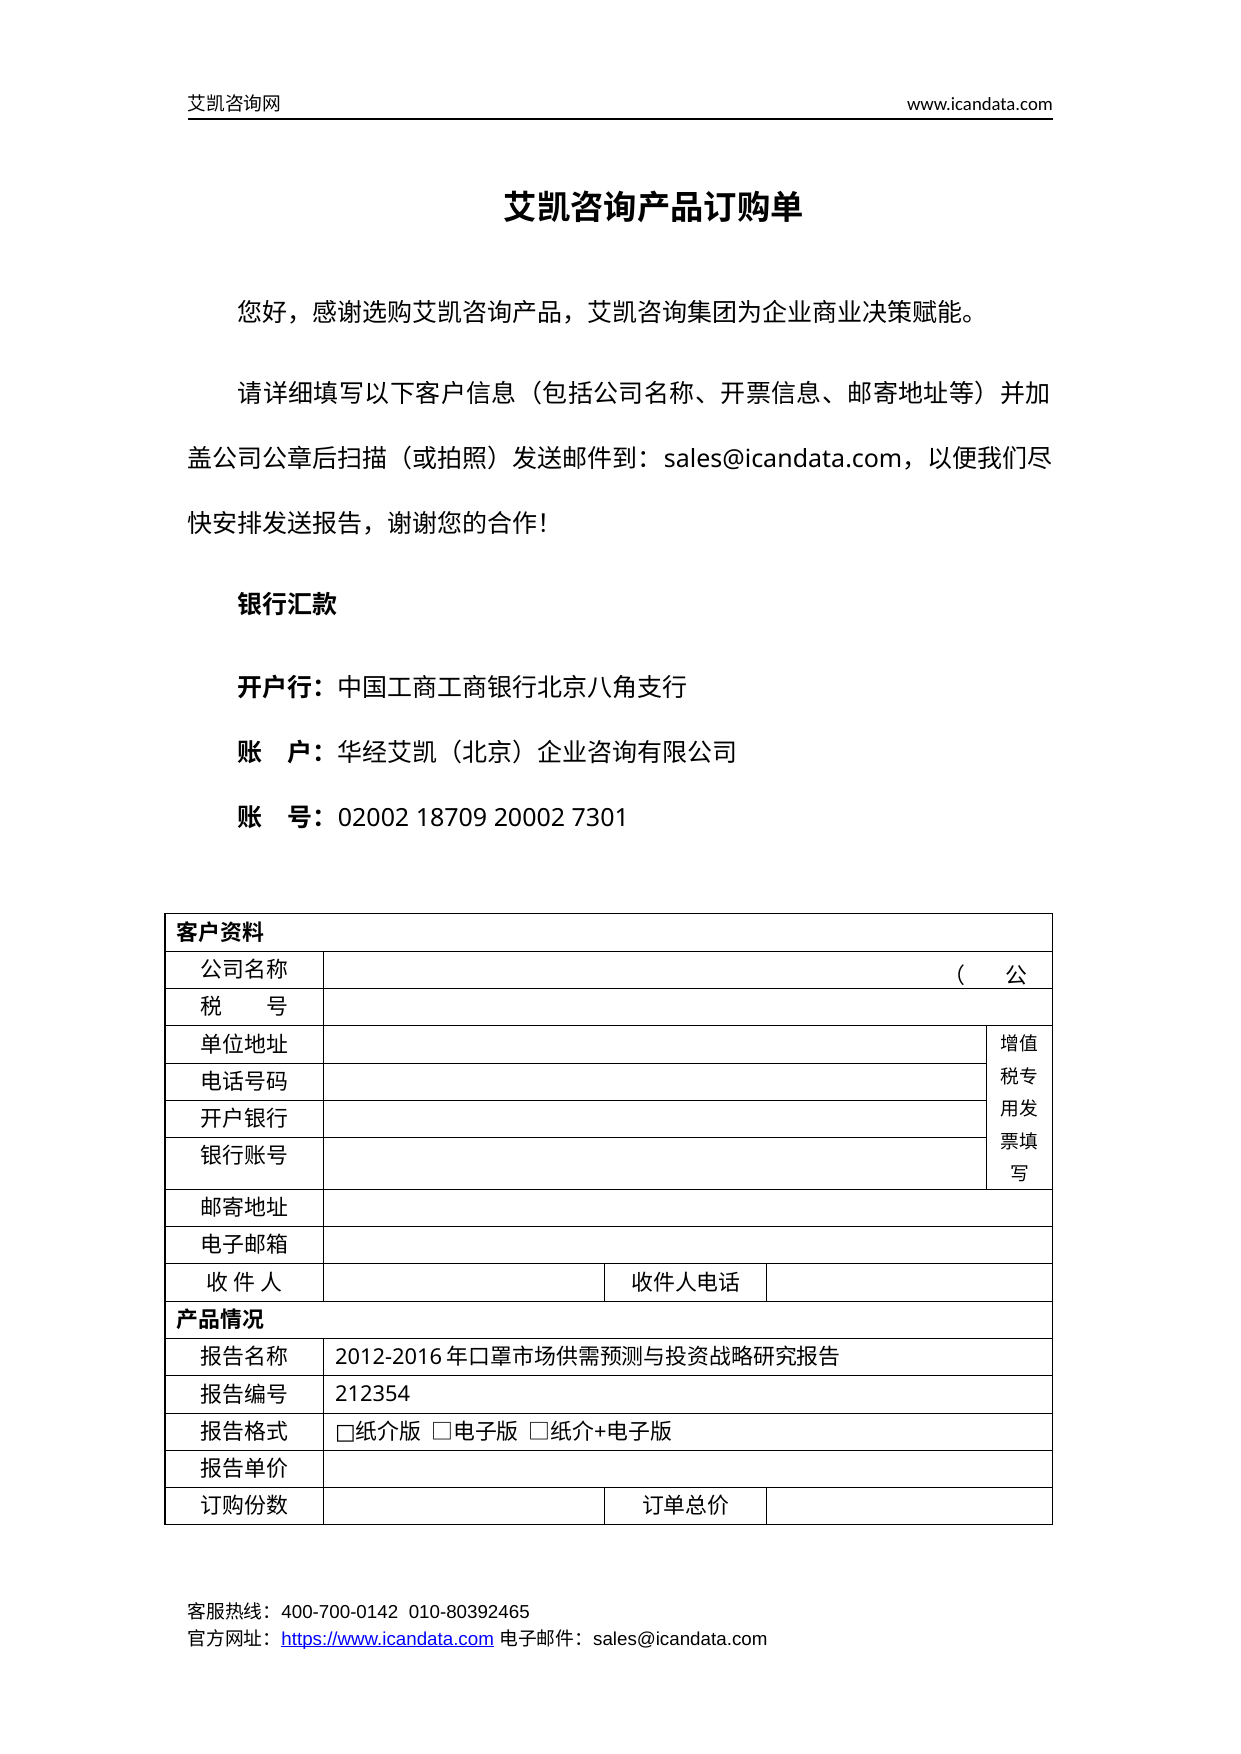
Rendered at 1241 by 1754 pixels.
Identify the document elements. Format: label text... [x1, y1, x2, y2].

table_cell [324, 989, 1052, 1025]
table_cell 报告编号 [166, 1376, 323, 1412]
table_cell 2012-2016年口罩市场供需预测与投资战略研究报告 [324, 1339, 1052, 1375]
table_cell 邮寄地址 [166, 1190, 323, 1226]
text 账 号：02002 18709 20002 7301 [187, 783, 1053, 848]
table_cell [324, 952, 1052, 988]
table_cell [324, 1064, 986, 1100]
table_cell 电话号码 [166, 1064, 323, 1100]
table_cell 收件人电话 [605, 1264, 766, 1301]
text 银行汇款 [187, 570, 1053, 635]
table_header 客户资料 [166, 914, 1052, 951]
table_cell [324, 1227, 1052, 1263]
table_cell 212354 [324, 1376, 1052, 1412]
text 艾凯咨询产品订购单 [187, 172, 1053, 237]
table_cell 订购份数 [166, 1488, 323, 1524]
table_cell 收 件 人 [166, 1264, 323, 1301]
table_cell [324, 1451, 1052, 1487]
table_cell 公司名称 [166, 952, 323, 988]
text 您好，感谢选购艾凯咨询产品，艾凯咨询集团为企业商业决策赋能。 [187, 278, 1053, 343]
table_cell [324, 1190, 1052, 1226]
table_cell [324, 1101, 986, 1137]
table_cell 报告名称 [166, 1339, 323, 1375]
table_cell 增值税专用发票填写 [987, 1026, 1052, 1189]
table_cell 单位地址 [166, 1026, 323, 1062]
table_cell [324, 1138, 986, 1189]
table_cell [324, 1264, 604, 1301]
table_cell □纸介版 □电子版 □纸介+电子版 [324, 1414, 1052, 1450]
table_cell 报告单价 [166, 1451, 323, 1487]
table_cell 订单总价 [605, 1488, 766, 1524]
table_cell 开户银行 [166, 1101, 323, 1137]
table_cell [767, 1264, 1052, 1301]
table_cell 税 号 [166, 989, 323, 1025]
text 账 户：华经艾凯（北京）企业咨询有限公司 [187, 718, 1053, 783]
text 开户行：中国工商工商银行北京八角支行 [187, 653, 1053, 718]
text 请详细填写以下客户信息（包括公司名称、开票信息、邮寄地址等）并加盖公司公章后扫描（或拍照）发送邮件到：sales@icandata.com，以便我们尽快安排发送报告，谢谢您的合作！ [187, 359, 1053, 554]
table_cell 电子邮箱 [166, 1227, 323, 1263]
table_cell 银行账号 [166, 1138, 323, 1189]
table_cell [324, 1488, 604, 1524]
table_cell [324, 1026, 986, 1062]
table_cell 产品情况 [166, 1302, 1052, 1338]
table_cell 报告格式 [166, 1414, 323, 1450]
table_cell [767, 1488, 1052, 1524]
